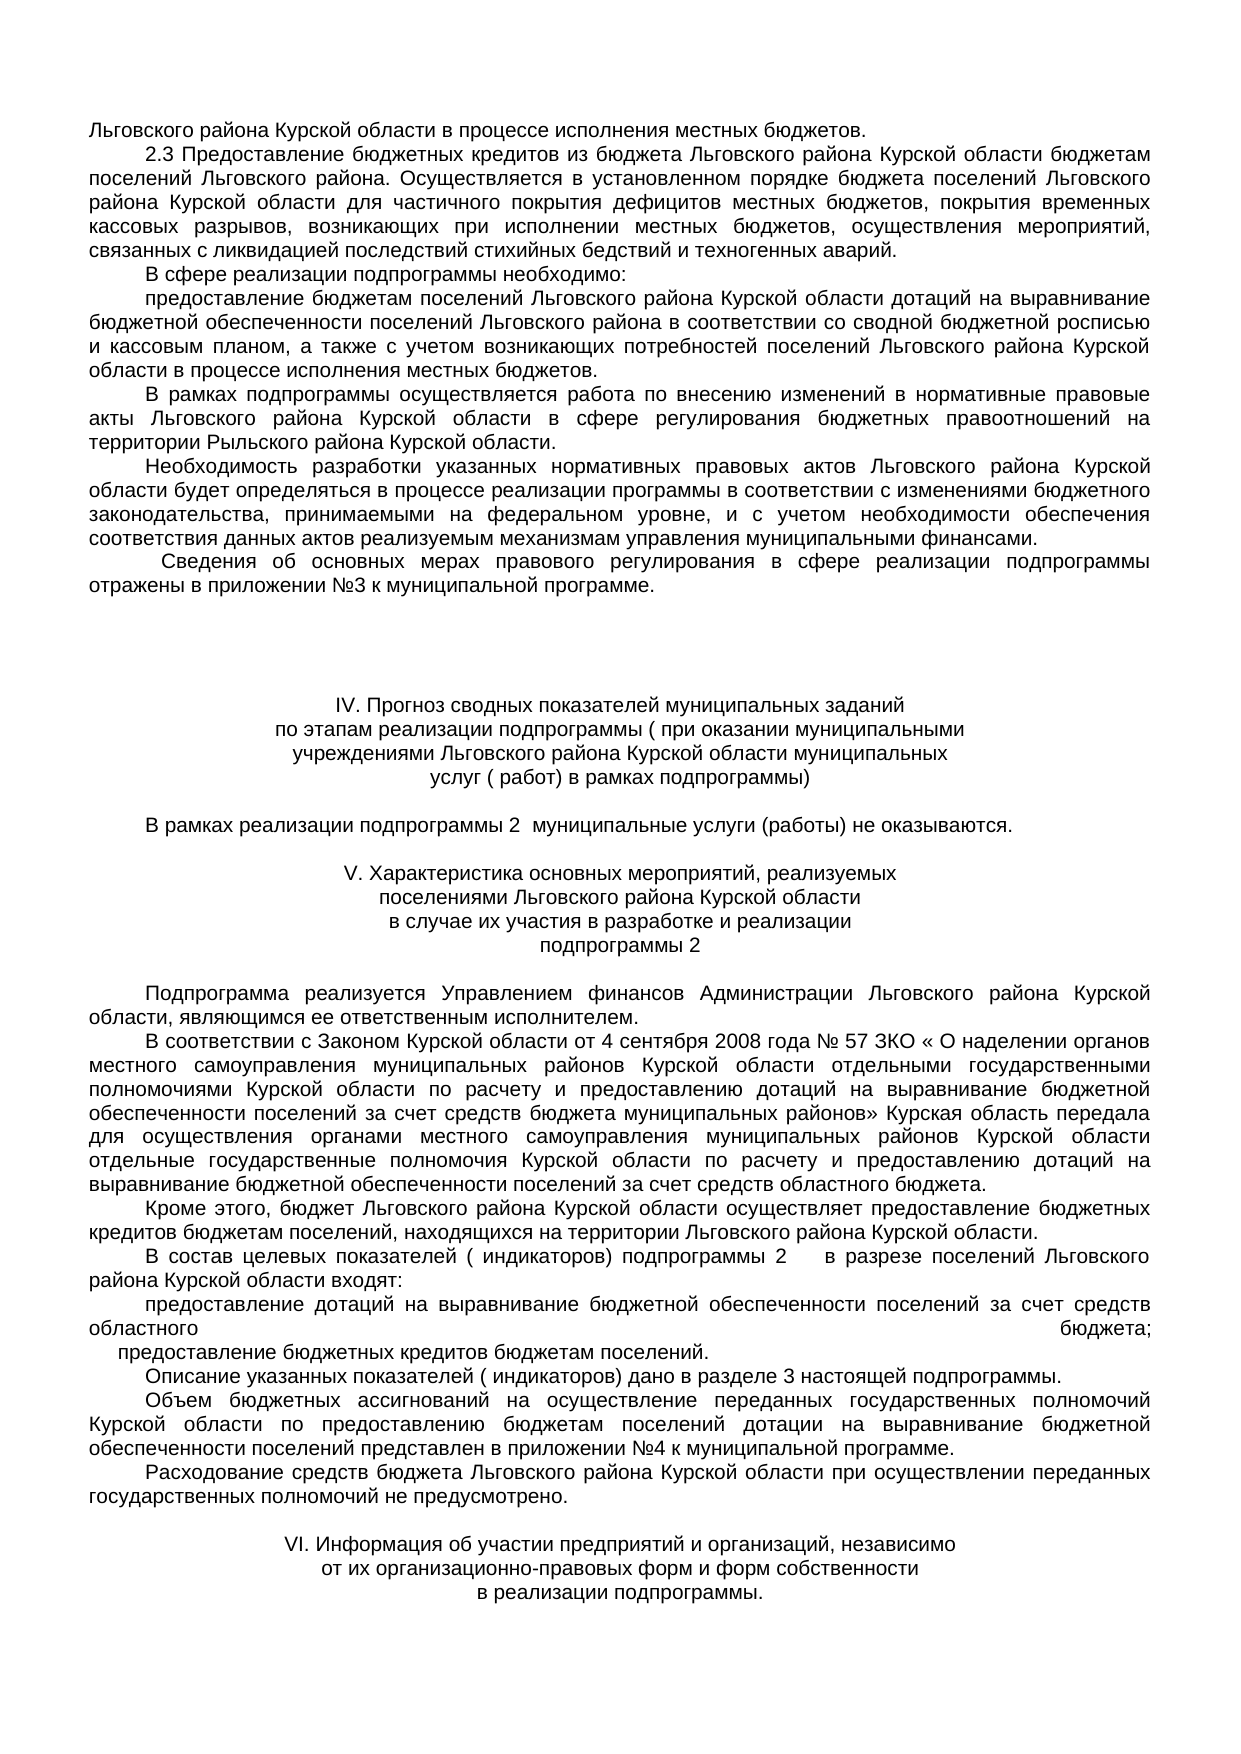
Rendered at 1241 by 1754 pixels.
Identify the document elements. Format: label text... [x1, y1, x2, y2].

text предоставление бюджетам поселений Льговского района Курской области дотаций на выравнивание бюджетной обеспеченности поселений Льговского района в соответствии со сводной бюджетной росписью и кассовым планом, а также с учетом возникающих потребностей поселений Льговского района Курской области в процессе исполнения местных бюджетов. [89, 286, 1152, 382]
text по этапам реализации подпрограммы ( при оказании муниципальными [89, 717, 1152, 741]
text V. Характеристика основных мероприятий, реализуемых [89, 861, 1152, 885]
text Объем бюджетных ассигнований на осуществление переданных государственных полномочий Курской области по предоставлению бюджетам поселений дотации на выравнивание бюджетной обеспеченности поселений представлен в приложении №4 к муниципальной программе. [89, 1388, 1152, 1460]
text учреждениями Льговского района Курской области муниципальных [89, 741, 1152, 765]
text поселениями Льговского района Курской области [89, 885, 1152, 909]
text VI. Информация об участии предприятий и организаций, независимо [89, 1532, 1152, 1556]
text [89, 118, 1152, 142]
text от их организационно-правовых форм и форм собственности [89, 1556, 1152, 1579]
text услуг ( работ) в рамках подпрограммы) [89, 765, 1152, 789]
text Подпрограмма реализуется Управлением финансов Администрации Льговского района Курской области, являющимся ее ответственным исполнителем. [89, 981, 1152, 1028]
text подпрограммы 2 [89, 933, 1152, 957]
text Кроме этого, бюджет Льговского района Курской области осуществляет предоставление бюджетных кредитов бюджетам поселений, находящихся на территории Льговского района Курской области. [89, 1196, 1152, 1244]
text Сведения об основных мерах правового регулирования в сфере реализации подпрограммы отражены в приложении №3 к муниципальной программе. [89, 549, 1152, 597]
text Описание указанных показателей ( индикаторов) дано в разделе 3 настоящей подпрограммы. [89, 1364, 1152, 1388]
text 2.3 Предоставление бюджетных кредитов из бюджета Льговского района Курской области бюджетам поселений Льговского района. Осуществляется в установленном порядке бюджета поселений Льговского района Курской области для частичного покрытия дефицитов местных бюджетов, покрытия временных кассовых разрывов, возникающих при исполнении местных бюджетов, осуществления мероприятий, связанных с ликвидацией последствий стихийных бедствий и техногенных аварий. [89, 142, 1152, 262]
text в случае их участия в разработке и реализации [89, 909, 1152, 933]
text В рамках реализации подпрограммы 2 муниципальные услуги (работы) не оказываются. [89, 813, 1152, 837]
text Необходимость разработки указанных нормативных правовых актов Льговского района Курской области будет определяться в процессе реализации программы в соответствии с изменениями бюджетного законодательства, принимаемыми на федеральном уровне, и с учетом необходимости обеспечения соответствия данных актов реализуемым механизмам управления муниципальными финансами. [89, 453, 1152, 549]
text в реализации подпрограммы. [89, 1579, 1152, 1603]
text В рамках подпрограммы осуществляется работа по внесению изменений в нормативные правовые акты Льговского района Курской области в сфере регулирования бюджетных правоотношений на территории Рыльского района Курской области. [89, 382, 1152, 453]
text В состав целевых показателей ( индикаторов) подпрограммы 2 в разрезе поселений Льговского района Курской области входят: [89, 1244, 1152, 1292]
text IV. Прогноз сводных показателей муниципальных заданий [89, 693, 1152, 717]
text предоставление дотаций на выравнивание бюджетной обеспеченности поселений за счет средств областного бюджета; предоставление бюджетных кредитов бюджетам поселений. [89, 1292, 1152, 1364]
text В соответствии с Законом Курской области от 4 сентября 2008 года № 57 ЗКО « О наделении органов местного самоуправления муниципальных районов Курской области отдельными государственными полномочиями Курской области по расчету и предоставлению дотаций на выравнивание бюджетной обеспеченности поселений за счет средств бюджета муниципальных районов» Курская область передала для осуществления органами местного самоуправления муниципальных районов Курской области отдельные государственные полномочия Курской области по расчету и предоставлению дотаций на выравнивание бюджетной обеспеченности поселений за счет средств областного бюджета. [89, 1028, 1152, 1196]
text Расходование средств бюджета Льговского района Курской области при осуществлении переданных государственных полномочий не предусмотрено. [89, 1460, 1152, 1508]
text В сфере реализации подпрограммы необходимо: [89, 262, 1152, 286]
